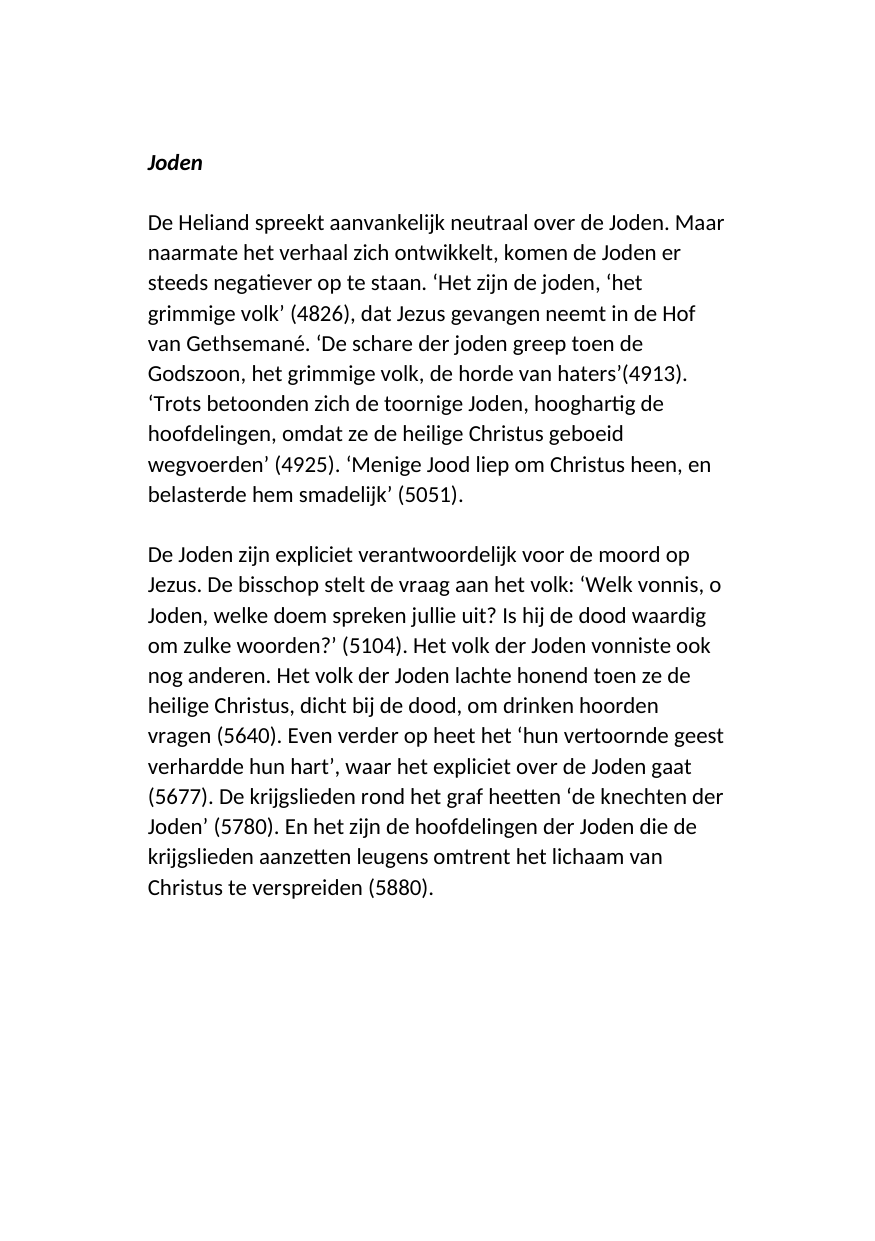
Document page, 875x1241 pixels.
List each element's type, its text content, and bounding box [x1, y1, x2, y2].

text Joden De Heliand spreekt aanvankelijk neutraal over de Joden. Maar naarmate het verhaal zich ontwikkelt, komen de Joden er steeds negatiever op te staan. ‘Het zijn de joden, ‘het grimmige volk’ (4826), dat Jezus gevangen neemt in de Hof van Gethsemané. ‘De schare der joden greep toen de Godszoon, het grimmige volk, de horde van haters’(4913). ‘Trots betoonden zich de toornige Joden, hooghartig de hoofdelingen, omdat ze de heilige Christus geboeid wegvoerden’ (4925). ‘Menige Jood liep om Christus heen, en belasterde hem smadelijk’ (5051). De Joden zijn expliciet verantwoordelijk voor de moord op Jezus. De bisschop stelt de vraag aan het volk: ‘Welk vonnis, o Joden, welke doem spreken jullie uit? Is hij de dood waardig om zulke woorden?’ (5104). Het volk der Joden vonniste ook nog anderen. Het volk der Joden lachte honend toen ze de heilige Christus, dicht bij de dood, om drinken hoorden vragen (5640). Even verder op heet het ‘hun vertoornde geest verhardde hun hart’, waar het expliciet over de Joden gaat (5677). De krijgslieden rond het graf heetten ‘de knechten der Joden’ (5780). En het zijn de hoofdelingen der Joden die de krijgslieden aanzetten leugens omtrent het lichaam van Christus te verspreiden (5880). [148, 148, 726, 961]
